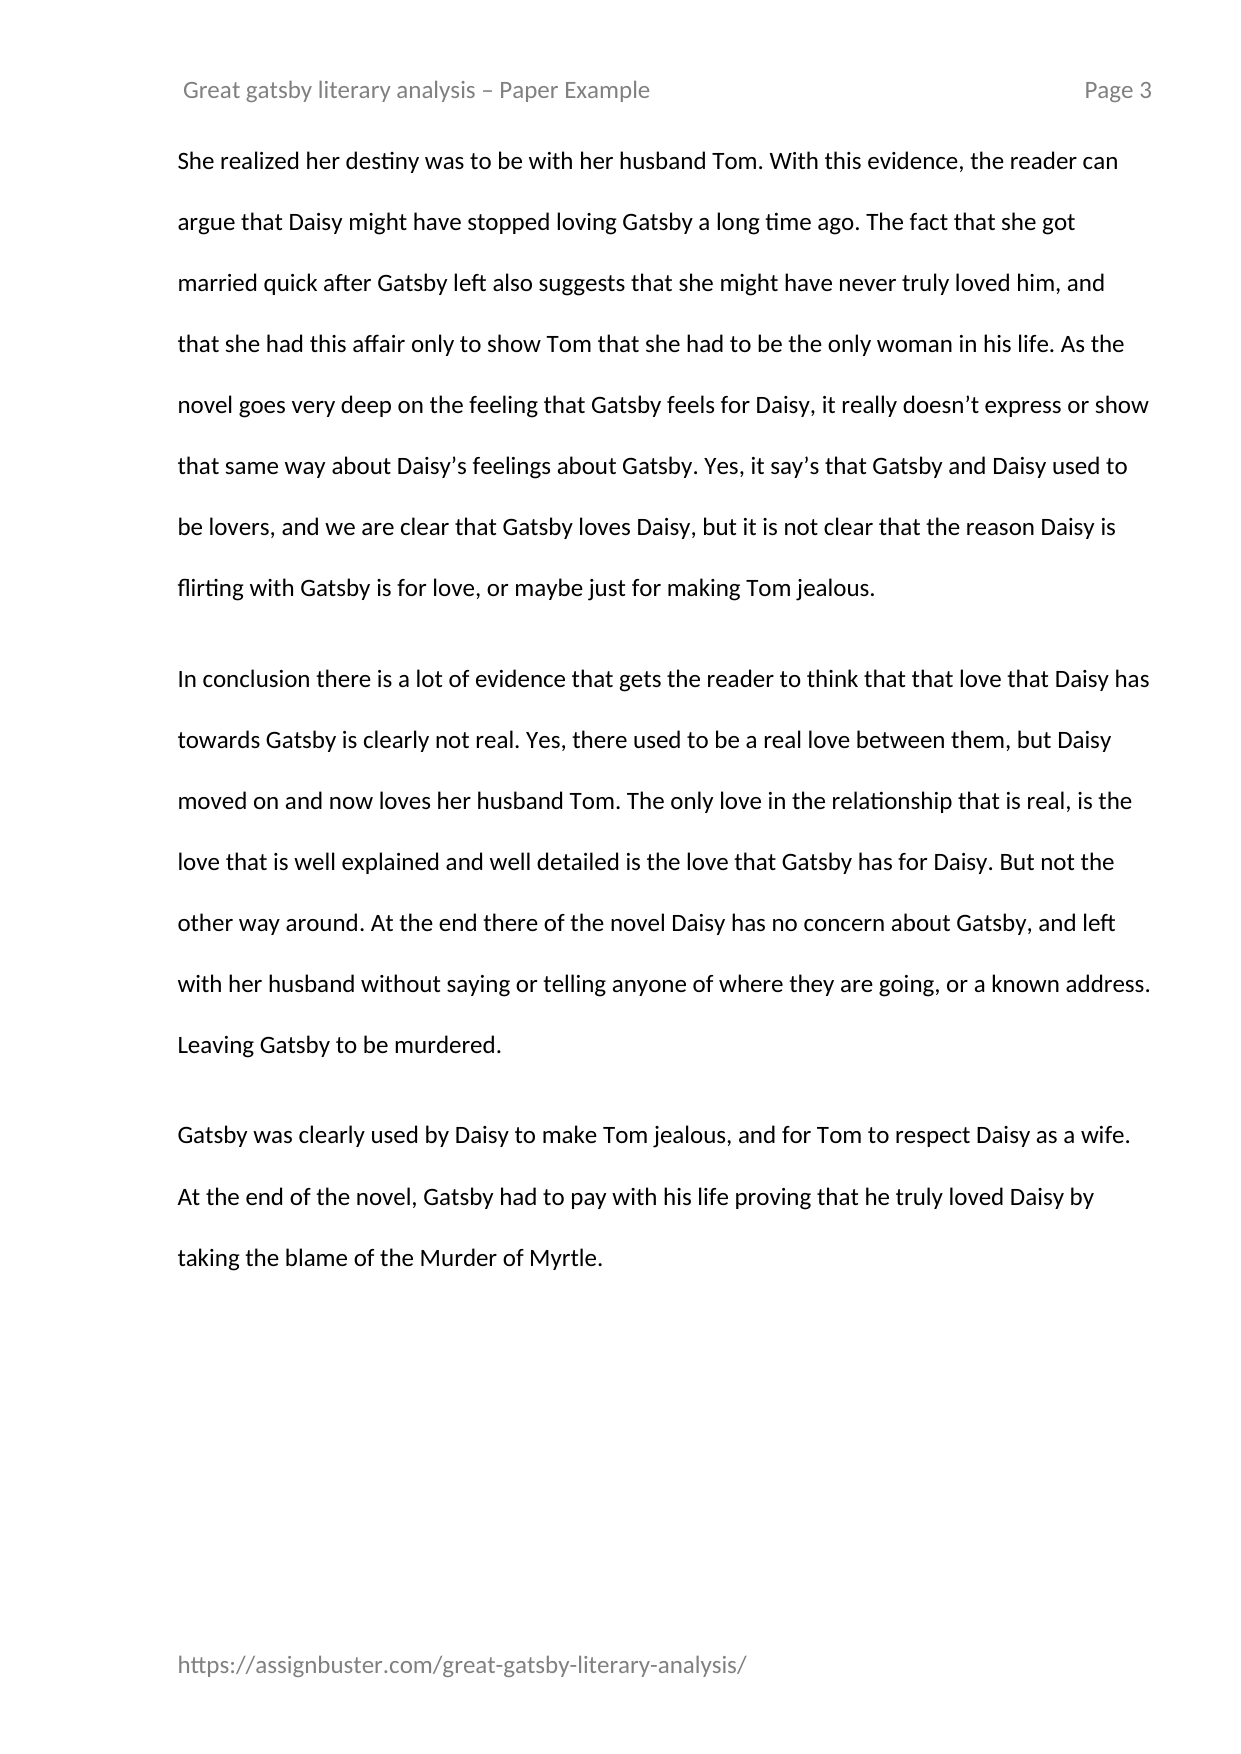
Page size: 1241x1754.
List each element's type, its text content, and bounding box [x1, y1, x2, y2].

text Gatsby was clearly used by Daisy to make Tom jealous, and for Tom to respect Daisy as a wife. At the end of the novel, Gatsby had to pay with his life proving that he truly loved Daisy by taking the blame of the Murder of Myrtle. [177, 1119, 1152, 1272]
text She realized her destiny was to be with her husband Tom. With this evidence, the reader can argue that Daisy might have stopped loving Gatsby a long time ago. The fact that she got married quick after Gatsby left also suggests that she might have never truly loved him, and that she had this affair only to show Tom that she had to be the only woman in his life. As the novel goes very deep on the feeling that Gatsby feels for Daisy, it really doesn’t express or show that same way about Daisy’s feelings about Gatsby. Yes, it say’s that Gatsby and Daisy used to be lovers, and we are clear that Gatsby loves Daisy, but it is not clear that the reason Daisy is flirting with Gatsby is for love, or maybe just for making Tom jealous. [177, 145, 1152, 603]
text In conclusion there is a lot of evidence that gets the reader to think that that love that Daisy has towards Gatsby is clearly not real. Yes, there used to be a real love between them, but Daisy moved on and now loves her husband Tom. The only love in the relationship that is real, is the love that is well explained and well detailed is the love that Gatsby has for Daisy. But not the other way around. At the end there of the novel Daisy has no concern about Gatsby, and left with her husband without saying or telling anyone of where they are going, or a known address. Leaving Gatsby to be murdered. [177, 663, 1152, 1059]
